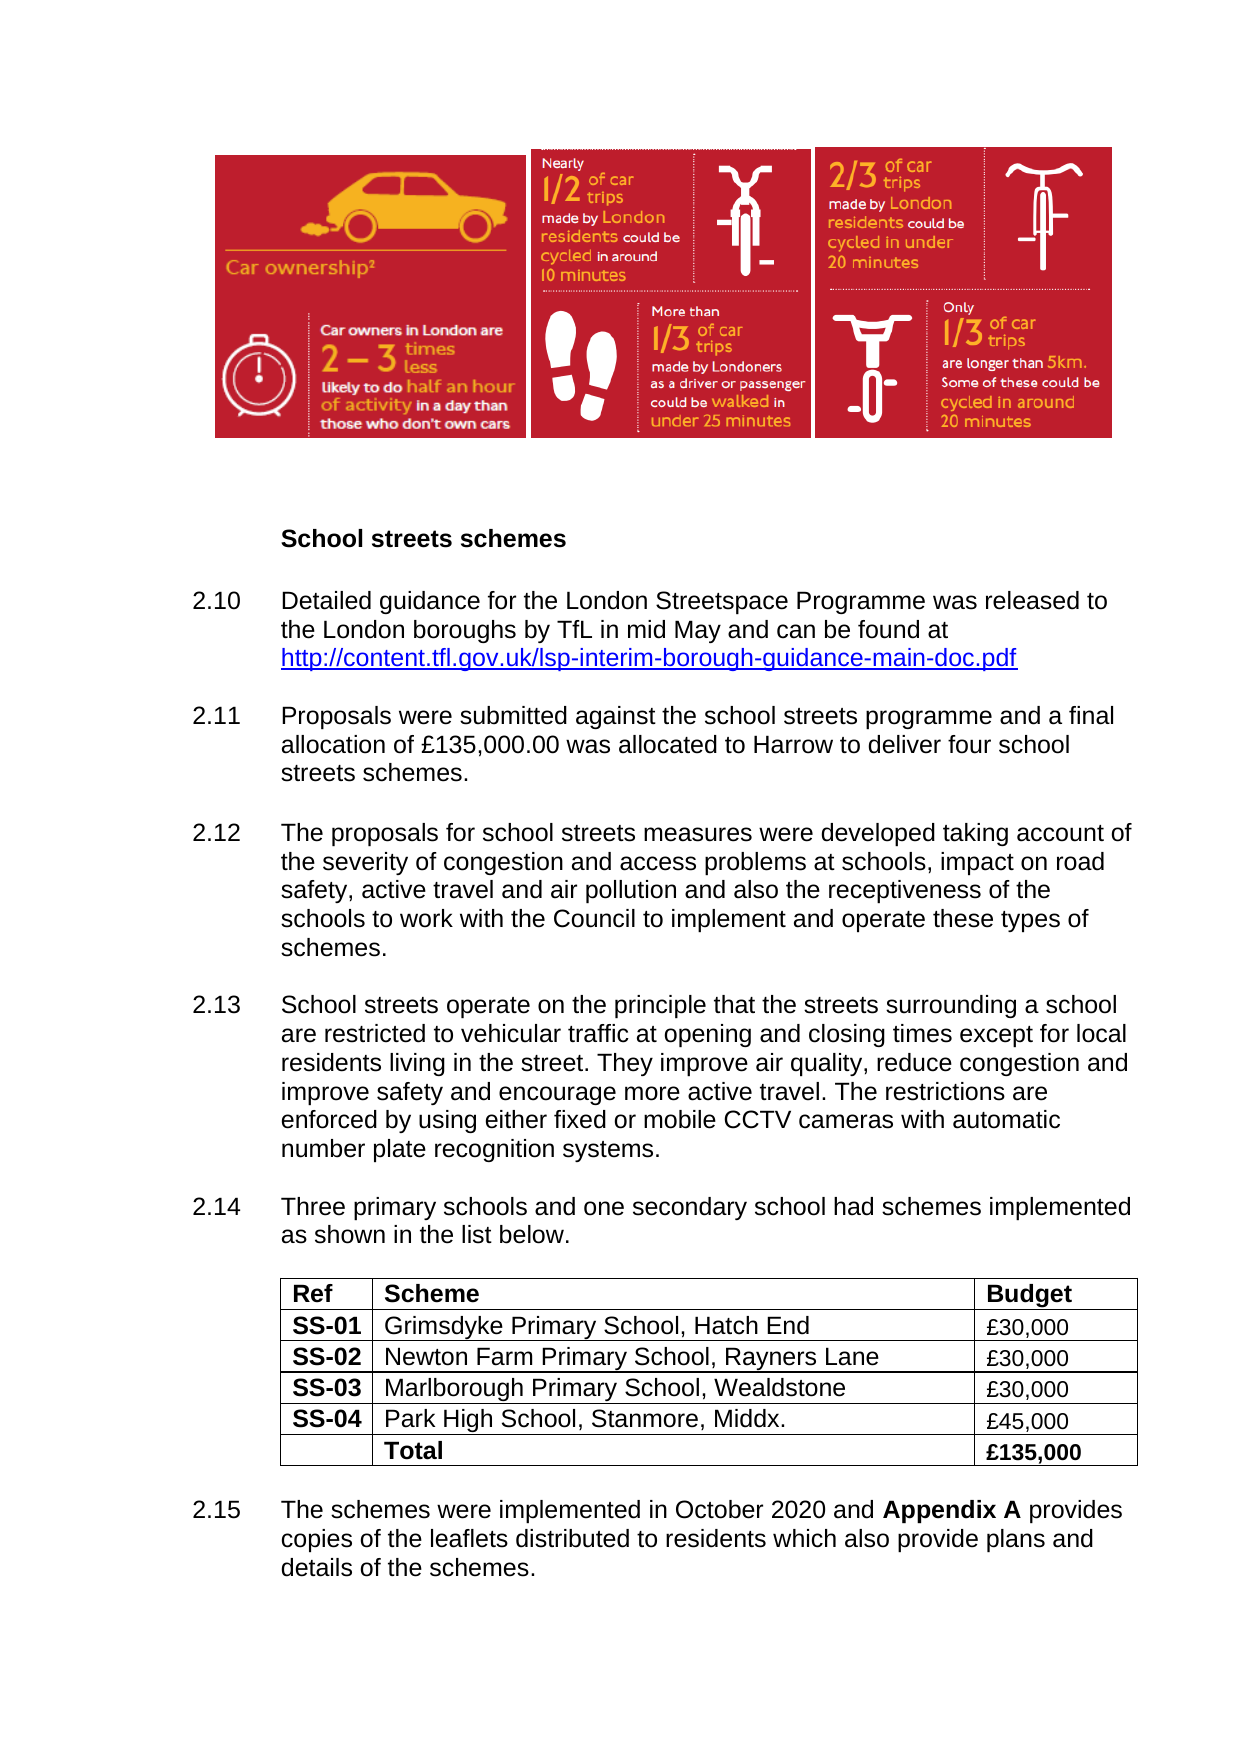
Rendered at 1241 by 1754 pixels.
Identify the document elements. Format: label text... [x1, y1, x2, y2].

list The proposals for school streets measures were developed taking account of the severity of congestion and access problems at schools, impact on road safety, active travel and air pollution and also the receptiveness of the schools to work with the Council to implement and operate these types of schemes. [192, 818, 1134, 961]
text School streets schemes [281, 524, 1134, 552]
list Detailed guidance for the London Streetspace Programme was released to the London boroughs by TfL in mid May and can be found at http://content.tfl.gov.uk/lsp-interim-borough-guidance-main-doc.pdf [192, 586, 1134, 672]
picture [215, 155, 526, 438]
table_cell Park High School, Stanmore, Middx. [373, 1404, 974, 1434]
table_cell SS-04 [281, 1404, 372, 1434]
table_cell Total [373, 1435, 974, 1465]
table_cell Marlborough Primary School, Wealdstone [373, 1373, 974, 1403]
list The schemes were implemented in October 2020 and Appendix A provides copies of the leaflets distributed to residents which also provide plans and details of the schemes. [192, 1495, 1134, 1581]
table_cell Newton Farm Primary School, Rayners Lane [373, 1341, 974, 1371]
table_cell Grimsdyke Primary School, Hatch End [373, 1310, 974, 1340]
picture [815, 147, 1112, 438]
table_cell [281, 1435, 372, 1465]
table_header Ref [281, 1279, 372, 1309]
table_cell SS-03 [281, 1373, 372, 1403]
table_cell £30,000 [975, 1341, 1137, 1371]
table_cell £30,000 [975, 1310, 1137, 1340]
list Three primary schools and one secondary school had schemes implemented as shown in the list below. [192, 1191, 1134, 1249]
list Proposals were submitted against the school streets programme and a final allocation of £135,000.00 was allocated to Harrow to deliver four school streets schemes. [192, 701, 1134, 787]
list School streets operate on the principle that the streets surrounding a school are restricted to vehicular traffic at opening and closing times except for local residents living in the street. They improve air quality, reduce congestion and improve safety and encourage more active travel. The restrictions are enforced by using either fixed or mobile CCTV cameras with automatic number plate recognition systems. [192, 990, 1134, 1163]
table_header Budget [975, 1279, 1137, 1309]
table_header Scheme [373, 1279, 974, 1309]
table_cell £45,000 [975, 1404, 1137, 1434]
table_cell SS-02 [281, 1341, 372, 1371]
table_cell SS-01 [281, 1310, 372, 1340]
table_cell £30,000 [975, 1373, 1137, 1403]
picture [531, 149, 811, 438]
table_cell £135,000 [975, 1435, 1137, 1465]
